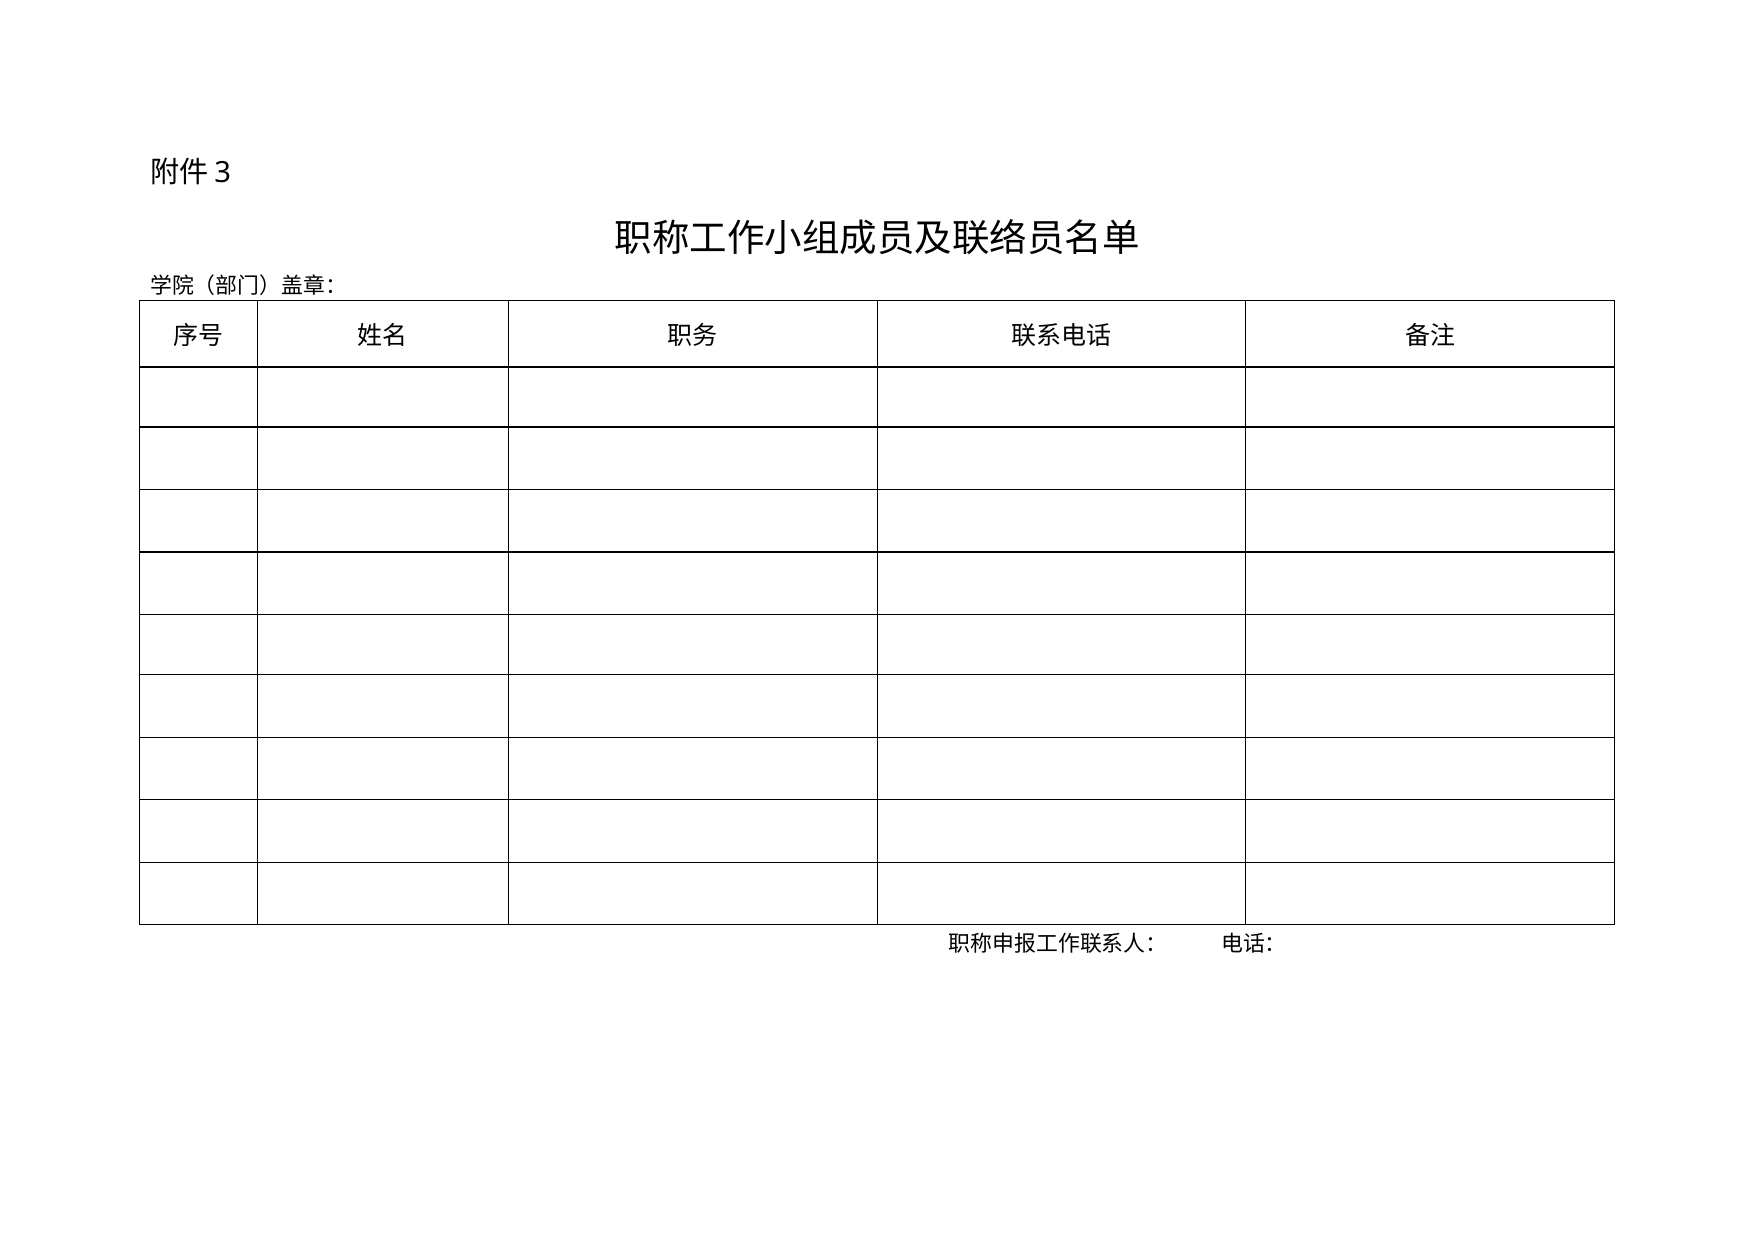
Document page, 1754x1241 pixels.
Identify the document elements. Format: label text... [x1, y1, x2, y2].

text 职称工作小组成员及联络员名单 [150, 203, 1604, 268]
table_cell [140, 615, 257, 674]
text 学院（部门）盖章： [150, 268, 1604, 300]
table_cell [509, 553, 877, 614]
table_cell [878, 615, 1245, 674]
table_cell [509, 428, 877, 489]
table_cell [140, 863, 257, 924]
table_cell [509, 368, 877, 426]
table_cell [878, 863, 1245, 924]
table_cell [258, 863, 508, 924]
table_cell [509, 738, 877, 799]
table_cell [258, 615, 508, 674]
table_cell [878, 428, 1245, 489]
table_cell [878, 738, 1245, 799]
table_cell [878, 800, 1245, 862]
table_cell [258, 553, 508, 614]
table_cell [1246, 553, 1614, 614]
table_cell [258, 428, 508, 489]
table_cell [878, 553, 1245, 614]
table_cell [258, 675, 508, 737]
table_cell [1246, 675, 1614, 737]
table_cell [509, 800, 877, 862]
text 职称申报工作联系人： 电话： [150, 925, 1604, 958]
table_cell [509, 675, 877, 737]
table_cell [1246, 800, 1614, 862]
table_cell [140, 675, 257, 737]
table_cell [140, 428, 257, 489]
table_cell [878, 675, 1245, 737]
table_cell [509, 490, 877, 551]
table_cell [140, 490, 257, 551]
table_cell [878, 490, 1245, 551]
table_cell [258, 368, 508, 426]
table_cell [1246, 490, 1614, 551]
table_cell [140, 368, 257, 426]
table_cell [140, 800, 257, 862]
table_cell [1246, 368, 1614, 426]
table_header 职务 [509, 301, 877, 366]
table_cell [140, 553, 257, 614]
table_header 序号 [140, 301, 257, 366]
table_cell [258, 738, 508, 799]
table_header 联系电话 [878, 301, 1245, 366]
text 附件3 [150, 138, 1604, 203]
table_cell [1246, 428, 1614, 489]
table_cell [1246, 738, 1614, 799]
table_cell [1246, 863, 1614, 924]
table_header 姓名 [258, 301, 508, 366]
table_cell [258, 800, 508, 862]
table_cell [258, 490, 508, 551]
table_cell [509, 615, 877, 674]
table_header 备注 [1246, 301, 1614, 366]
table_cell [1246, 615, 1614, 674]
table_cell [140, 738, 257, 799]
table_cell [509, 863, 877, 924]
table_cell [878, 368, 1245, 426]
